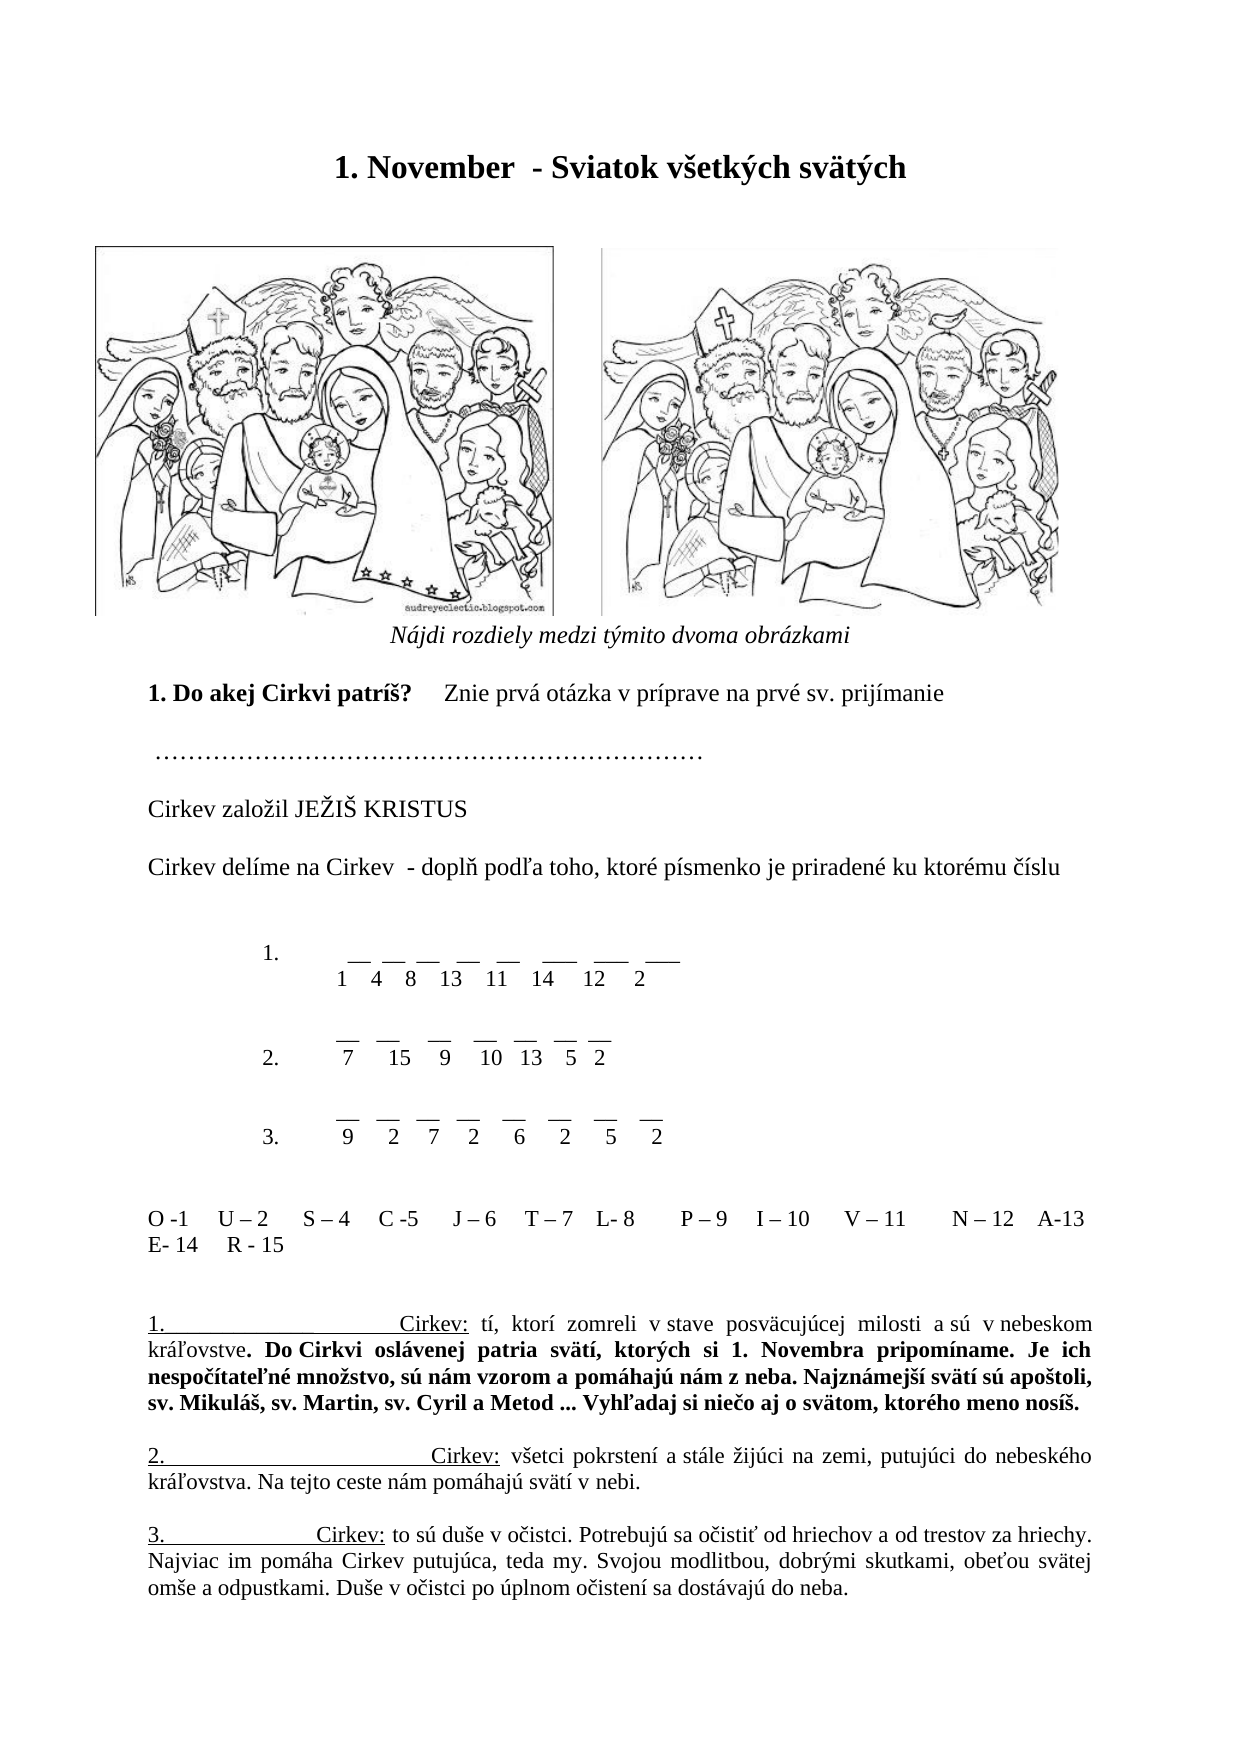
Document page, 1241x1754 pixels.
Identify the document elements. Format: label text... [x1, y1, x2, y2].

text 1. Do akej Cirkvi patríš? Znie prvá otázka v príprave na prvé sv. prijímanie [148, 678, 1093, 707]
text 1._____________ Cirkev: tí, ktorí zomreli v stave posväcujúcej milosti a sú v nebeskom kráľovstve. Do Cirkvi oslávenej patria svätí, ktorých si 1. Novembra pripomíname. Je ich nespočítateľné množstvo, sú nám vzorom a pomáhajú nám z neba. Najznámejší svätí sú apoštoli, sv. Mikuláš, sv. Martin, sv. Cyril a Metod ... Vyhľadaj si niečo aj o svätom, ktorého meno nosíš. [148, 1310, 1093, 1416]
text ………………………………………………………… [148, 736, 1093, 765]
text 1. November - Sviatok všetkých svätých [148, 148, 1093, 186]
text Cirkev delíme na Cirkev - doplň podľa toho, ktoré písmenko je priradené ku ktorému číslu [148, 852, 1093, 881]
text __ __ __ __ __ __ __ [148, 1018, 1093, 1044]
text 2. 7 15 9 10 13 5 2 [148, 1044, 1093, 1071]
text 1 4 8 13 11 14 12 2 [148, 965, 1093, 992]
picture [601, 248, 1059, 616]
text __ __ __ __ __ __ __ __ [148, 1097, 1093, 1123]
text 3. 9 2 7 2 6 2 5 2 [148, 1123, 1093, 1150]
text Cirkev založil JEŽIŠ KRISTUS [148, 794, 1093, 823]
text O -1 U – 2 S – 4 C -5 J – 6 T – 7 L- 8 P – 9 I – 10 V – 11 N – 12 A-13 E- 14 R - 15 [148, 1205, 1093, 1257]
text 2. Cirkev: všetci pokrstení a stále žijúci na zemi, putujúci do nebeského kráľovstva. Na tejto ceste nám pomáhajú svätí v nebi. [148, 1442, 1093, 1495]
picture [95, 246, 554, 616]
text 3. Cirkev: to sú duše v očistci. Potrebujú sa očistiť od hriechov a od trestov za hriechy. Najviac im pomáha Cirkev putujúca, teda my. Svojou modlitbou, dobrými skutkami, obeťou svätej omše a odpustkami. Duše v očistci po úplnom očistení sa dostávajú do neba. [148, 1521, 1093, 1600]
text 1. __ __ __ __ __ ___ ___ ___ [148, 939, 1093, 965]
